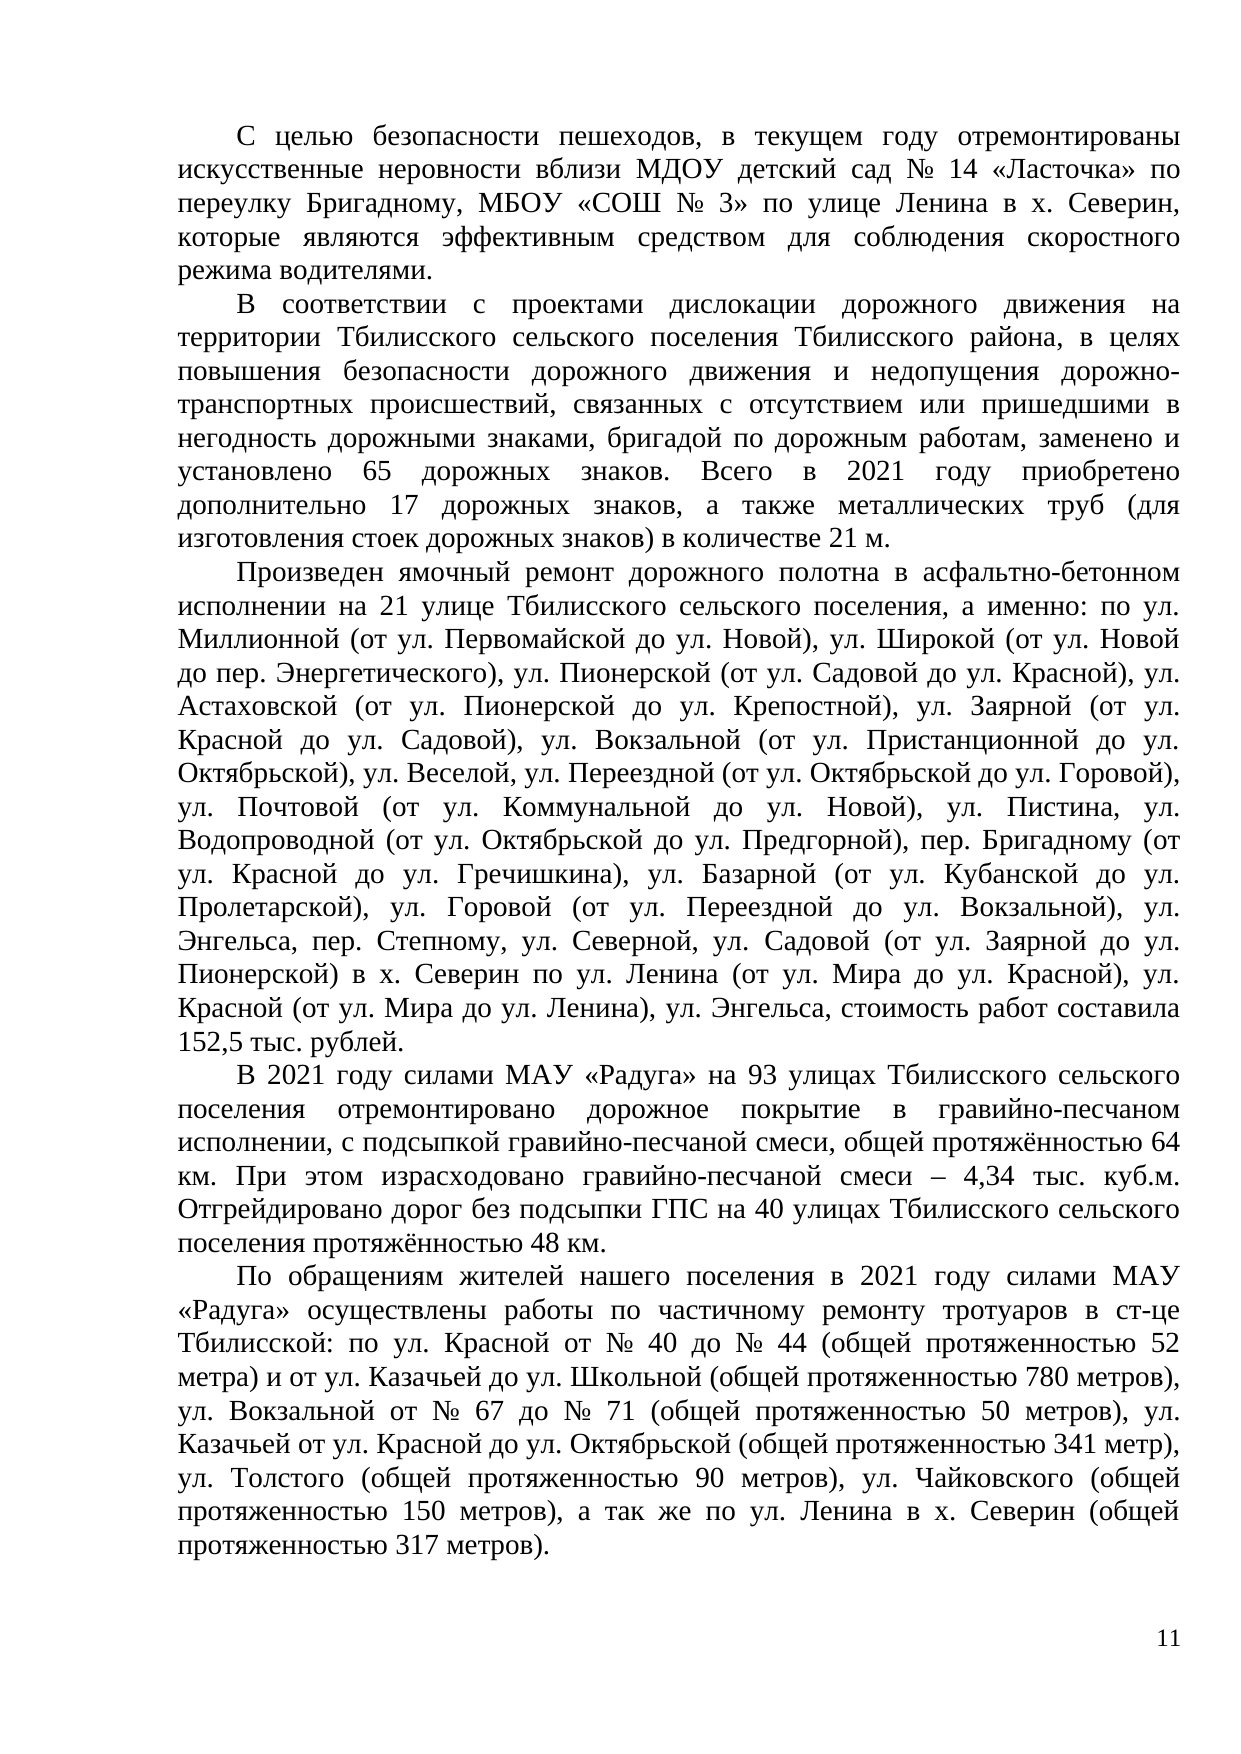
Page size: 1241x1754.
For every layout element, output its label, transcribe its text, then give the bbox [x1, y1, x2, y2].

text С целью безопасности пешеходов, в текущем году отремонтированы искусственные неровности вблизи МДОУ детский сад № 14 «Ласточка» по переулку Бригадному, МБОУ «СОШ № 3» по улице Ленина в х. Северин, которые являются эффективным средством для соблюдения скоростного режима водителями. [177, 118, 1181, 286]
text В 2021 году силами МАУ «Радуга» на 93 улицах Тбилисского сельского поселения отремонтировано дорожное покрытие в гравийно-песчаном исполнении, с подсыпкой гравийно-песчаной смеси, общей протяжённостью 64 км. При этом израсходовано гравийно-песчаной смеси – 4,34 тыс. куб.м. Отгрейдировано дорог без подсыпки ГПС на 40 улицах Тбилисского сельского поселения протяжённостью 48 км. [177, 1057, 1181, 1258]
text По обращениям жителей нашего поселения в 2021 году силами МАУ «Радуга» осуществлены работы по частичному ремонту тротуаров в ст-це Тбилисской: по ул. Красной от № 40 до № 44 (общей протяженностью 52 метра) и от ул. Казачьей до ул. Школьной (общей протяженностью 780 метров), ул. Вокзальной от № 67 до № 71 (общей протяженностью 50 метров), ул. Казачьей от ул. Красной до ул. Октябрьской (общей протяженностью 341 метр), ул. Толстого (общей протяженностью 90 метров), ул. Чайковского (общей протяженностью 150 метров), а так же по ул. Ленина в х. Северин (общей протяженностью 317 метров). [177, 1258, 1181, 1560]
text Произведен ямочный ремонт дорожного полотна в асфальтно-бетонном исполнении на 21 улице Тбилисского сельского поселения, а именно: по ул. Миллионной (от ул. Первомайской до ул. Новой), ул. Широкой (от ул. Новой до пер. Энергетического), ул. Пионерской (от ул. Садовой до ул. Красной), ул. Астаховской (от ул. Пионерской до ул. Крепостной), ул. Заярной (от ул. Красной до ул. Садовой), ул. Вокзальной (от ул. Пристанционной до ул. Октябрьской), ул. Веселой, ул. Переездной (от ул. Октябрьской до ул. Горовой), ул. Почтовой (от ул. Коммунальной до ул. Новой), ул. Пистина, ул. Водопроводной (от ул. Октябрьской до ул. Предгорной), пер. Бригадному (от ул. Красной до ул. Гречишкина), ул. Базарной (от ул. Кубанской до ул. Пролетарской), ул. Горовой (от ул. Переездной до ул. Вокзальной), ул. Энгельса, пер. Степному, ул. Северной, ул. Cадовой (от ул. Заярной до ул. Пионерской) в х. Северин по ул. Ленина (от ул. Мира до ул. Красной), ул. Красной (от ул. Мира до ул. Ленина), ул. Энгельса, стоимость работ составила 152,5 тыс. рублей. [177, 554, 1181, 1057]
text В соответствии с проектами дислокации дорожного движения на территории Тбилисского сельского поселения Тбилисского района, в целях повышения безопасности дорожного движения и недопущения дорожно-транспортных происшествий, связанных с отсутствием или пришедшими в негодность дорожными знаками, бригадой по дорожным работам, заменено и установлено 65 дорожных знаков. Всего в 2021 году приобретено дополнительно 17 дорожных знаков, а также металлических труб (для изготовления стоек дорожных знаков) в количестве 21 м. [177, 286, 1181, 554]
